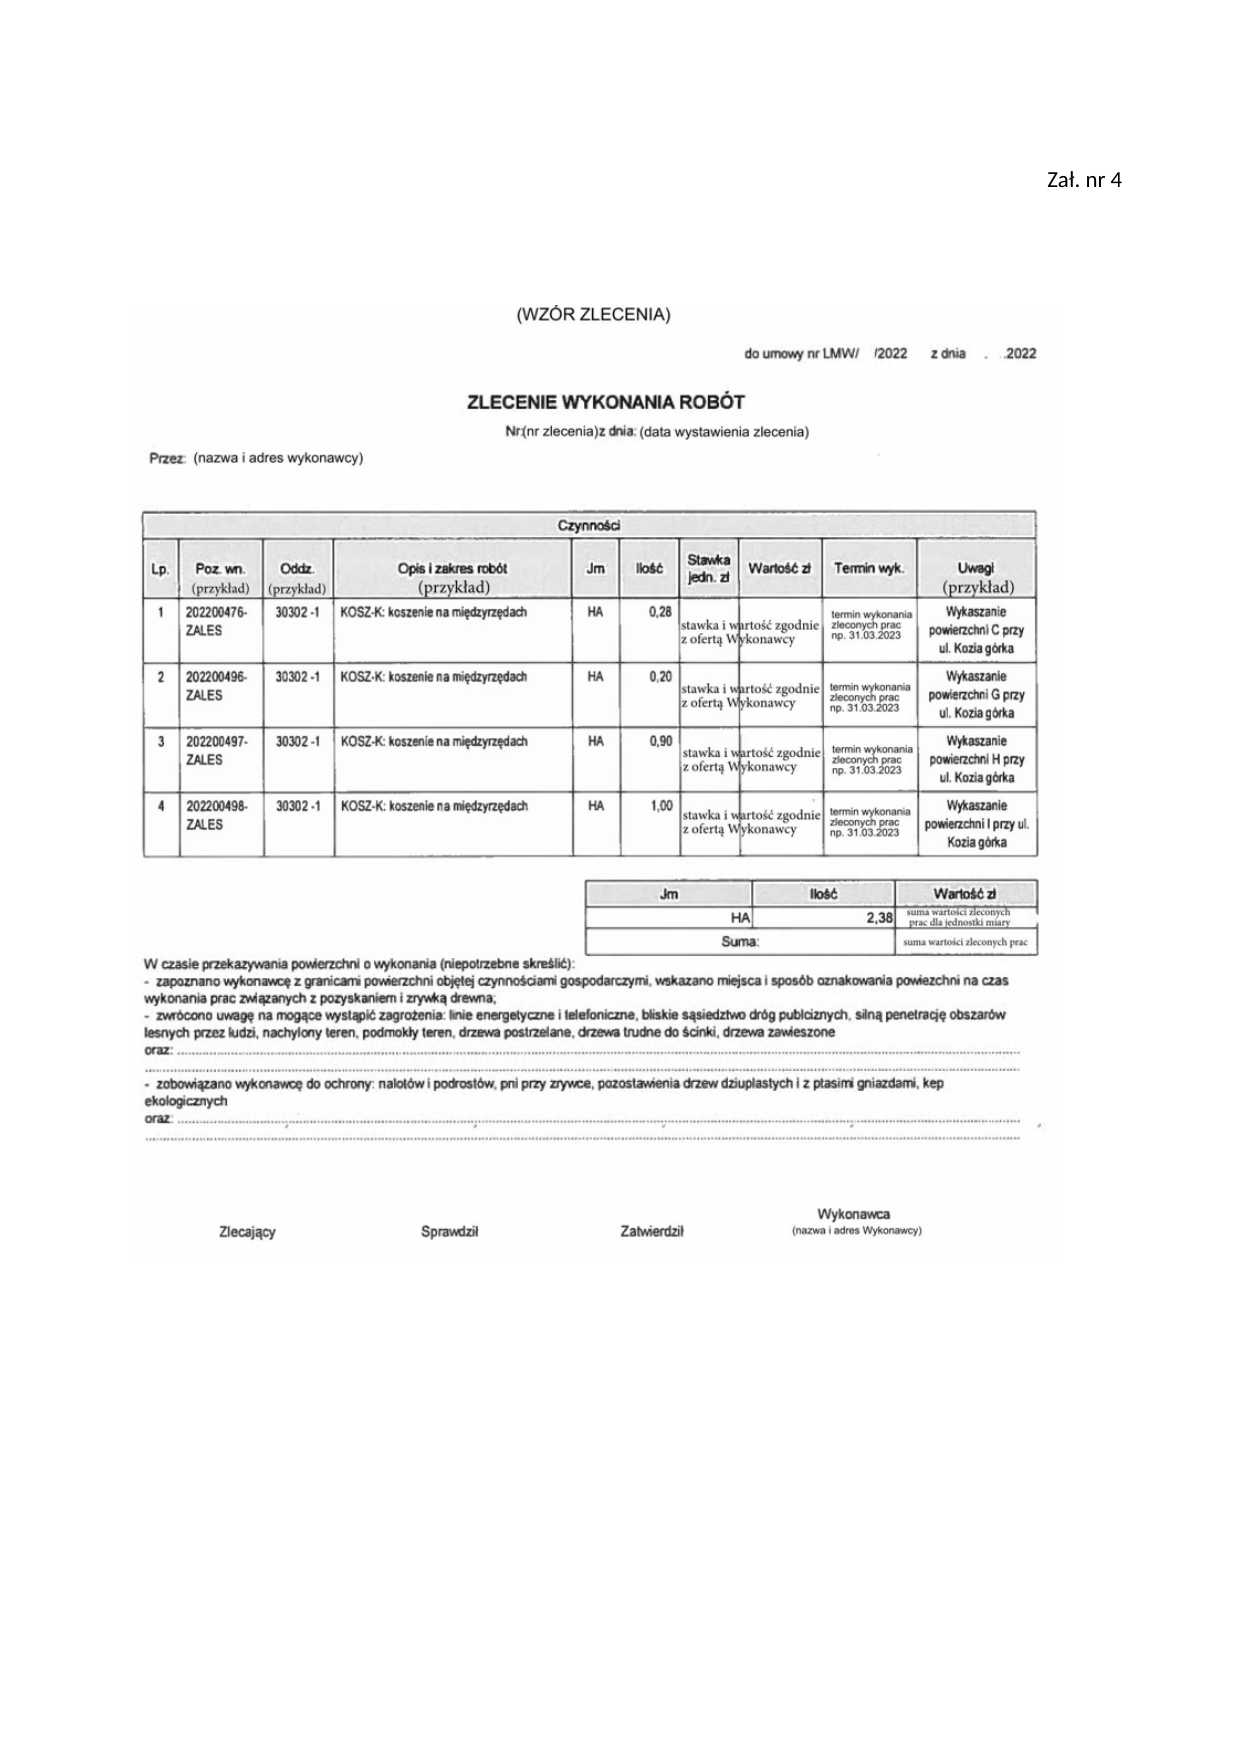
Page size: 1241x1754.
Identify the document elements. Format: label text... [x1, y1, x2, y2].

text Zał. nr 4 [207, 165, 1122, 193]
picture [132, 305, 1064, 1260]
